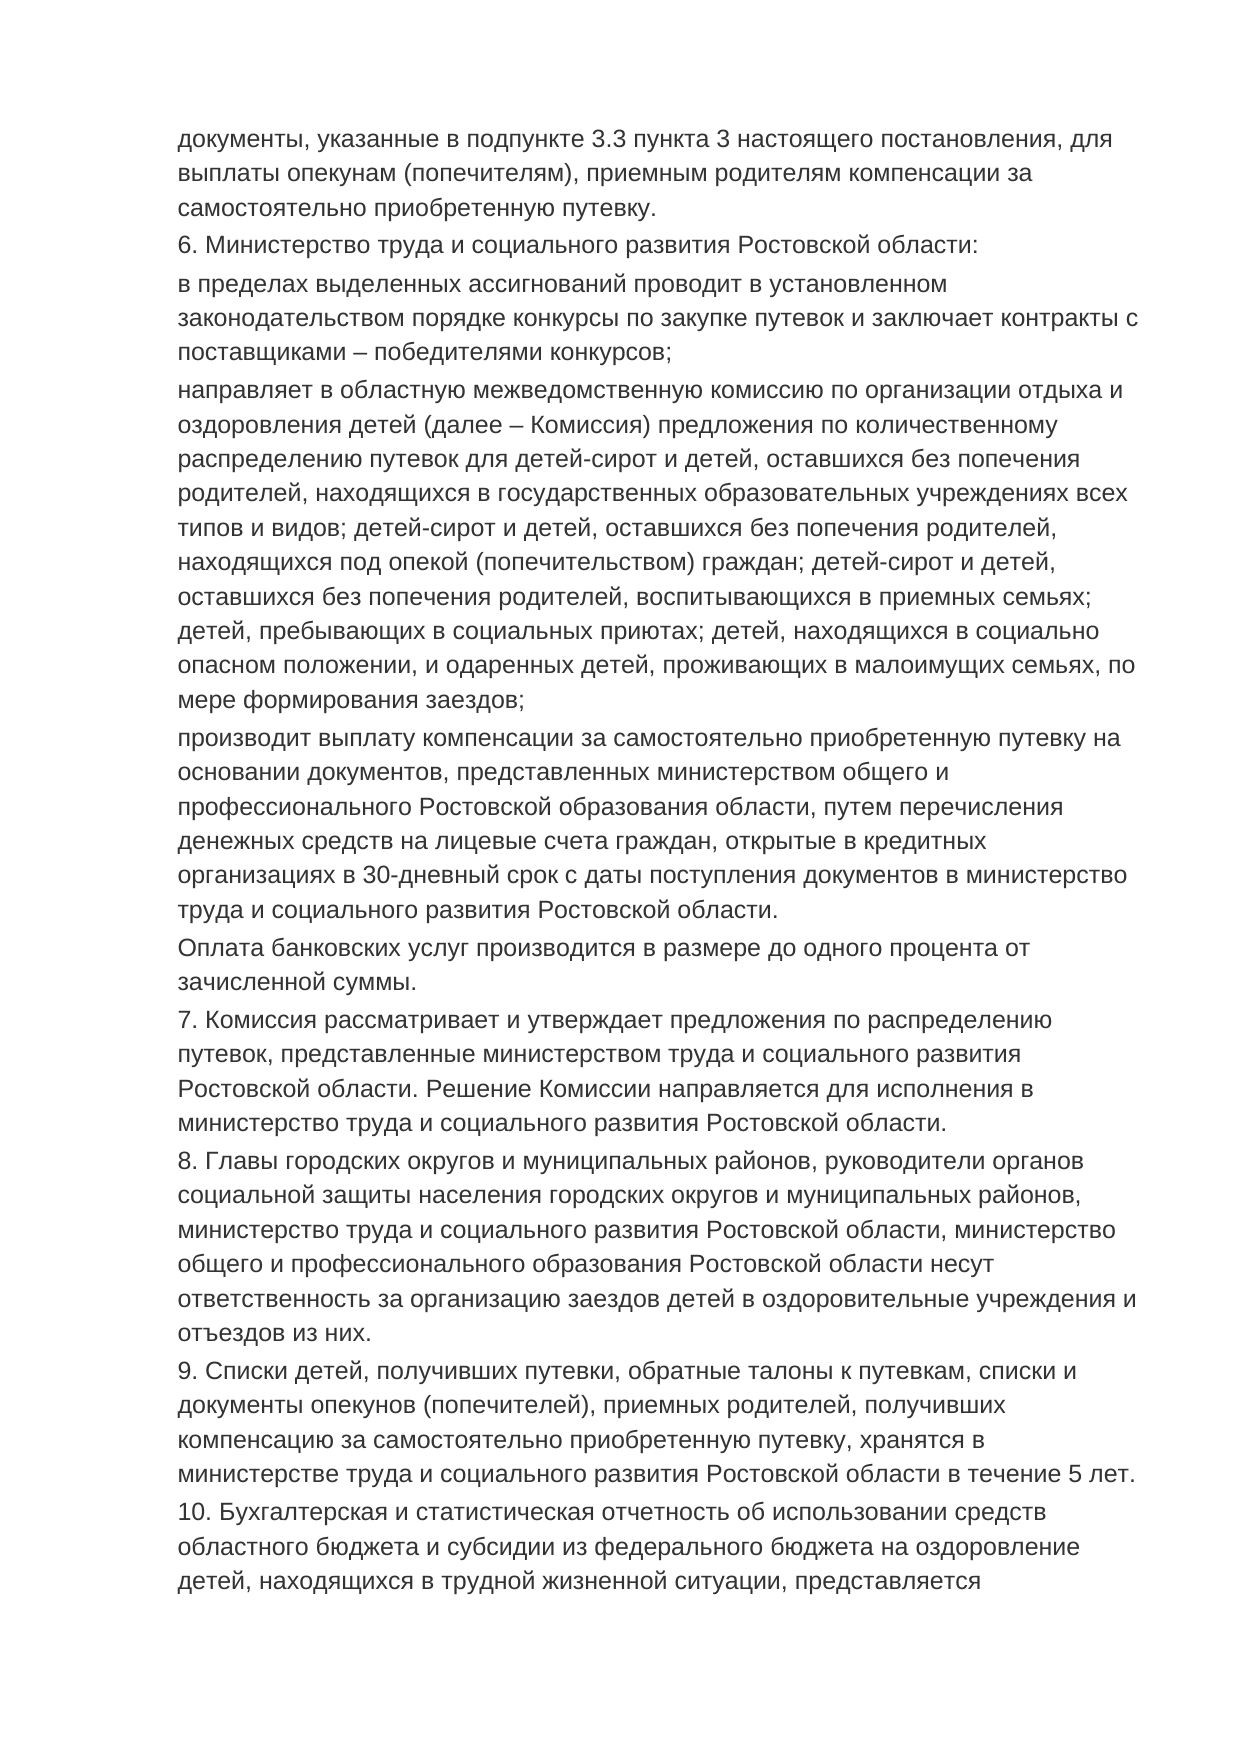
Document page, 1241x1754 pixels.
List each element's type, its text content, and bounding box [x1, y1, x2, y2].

text документы, указанные в подпункте 3.3 пункта 3 настоящего постановления, для выплаты опекунам (попечителям), приемным родителям компенсации за самостоятельно приобретенную путевку. [177, 118, 1152, 221]
text направляет в областную межведомственную комиссию по организации отдыха и оздоровления детей (далее – Комиссия) предложения по количественному распределению путевок для детей-сирот и детей, оставшихся без попечения родителей, находящихся в государственных образовательных учреждениях всех типов и видов; детей-сирот и детей, оставшихся без попечения родителей, находящихся под опекой (попечительством) граждан; детей-сирот и детей, оставшихся без попечения родителей, воспитывающихся в приемных семьях; детей, пребывающих в социальных приютах; детей, находящихся в социально опасном положении, и одаренных детей, проживающих в малоимущих семьях, по мере формирования заездов; [177, 370, 1152, 713]
text 9. Списки детей, получивших путевки, обратные талоны к путевкам, списки и документы опекунов (попечителей), приемных родителей, получивших компенсацию за самостоятельно приобретенную путевку, хранятся в министерстве труда и социального развития Ростовской области в течение 5 лет. [177, 1350, 1152, 1488]
text производит выплату компенсации за самостоятельно приобретенную путевку на основании документов, представленных министерством общего и профессионального Ростовской образования области, путем перечисления денежных средств на лицевые счета граждан, открытые в кредитных организациях в 30-дневный срок с даты поступления документов в министерство труда и социального развития Ростовской области. [177, 717, 1152, 923]
text Оплата банковских услуг производится в размере до одного процента от зачисленной суммы. [177, 927, 1152, 996]
text 6. Министерство труда и социального развития Ростовской области: [177, 225, 1152, 259]
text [177, 1492, 1152, 1595]
text в пределах выделенных ассигнований проводит в установленном законодательством порядке конкурсы по закупке путевок и заключает контракты с поставщиками – победителями конкурсов; [177, 263, 1152, 366]
text 8. Главы городских округов и муниципальных районов, руководители органов социальной защиты населения городских округов и муниципальных районов, министерство труда и социального развития Ростовской области, министерство общего и профессионального образования Ростовской области несут ответственность за организацию заездов детей в оздоровительные учреждения и отъездов из них. [177, 1141, 1152, 1347]
text 7. Комиссия рассматривает и утверждает предложения по распределению путевок, представленные министерством труда и социального развития Ростовской области. Решение Комиссии направляется для исполнения в министерство труда и социального развития Ростовской области. [177, 999, 1152, 1137]
